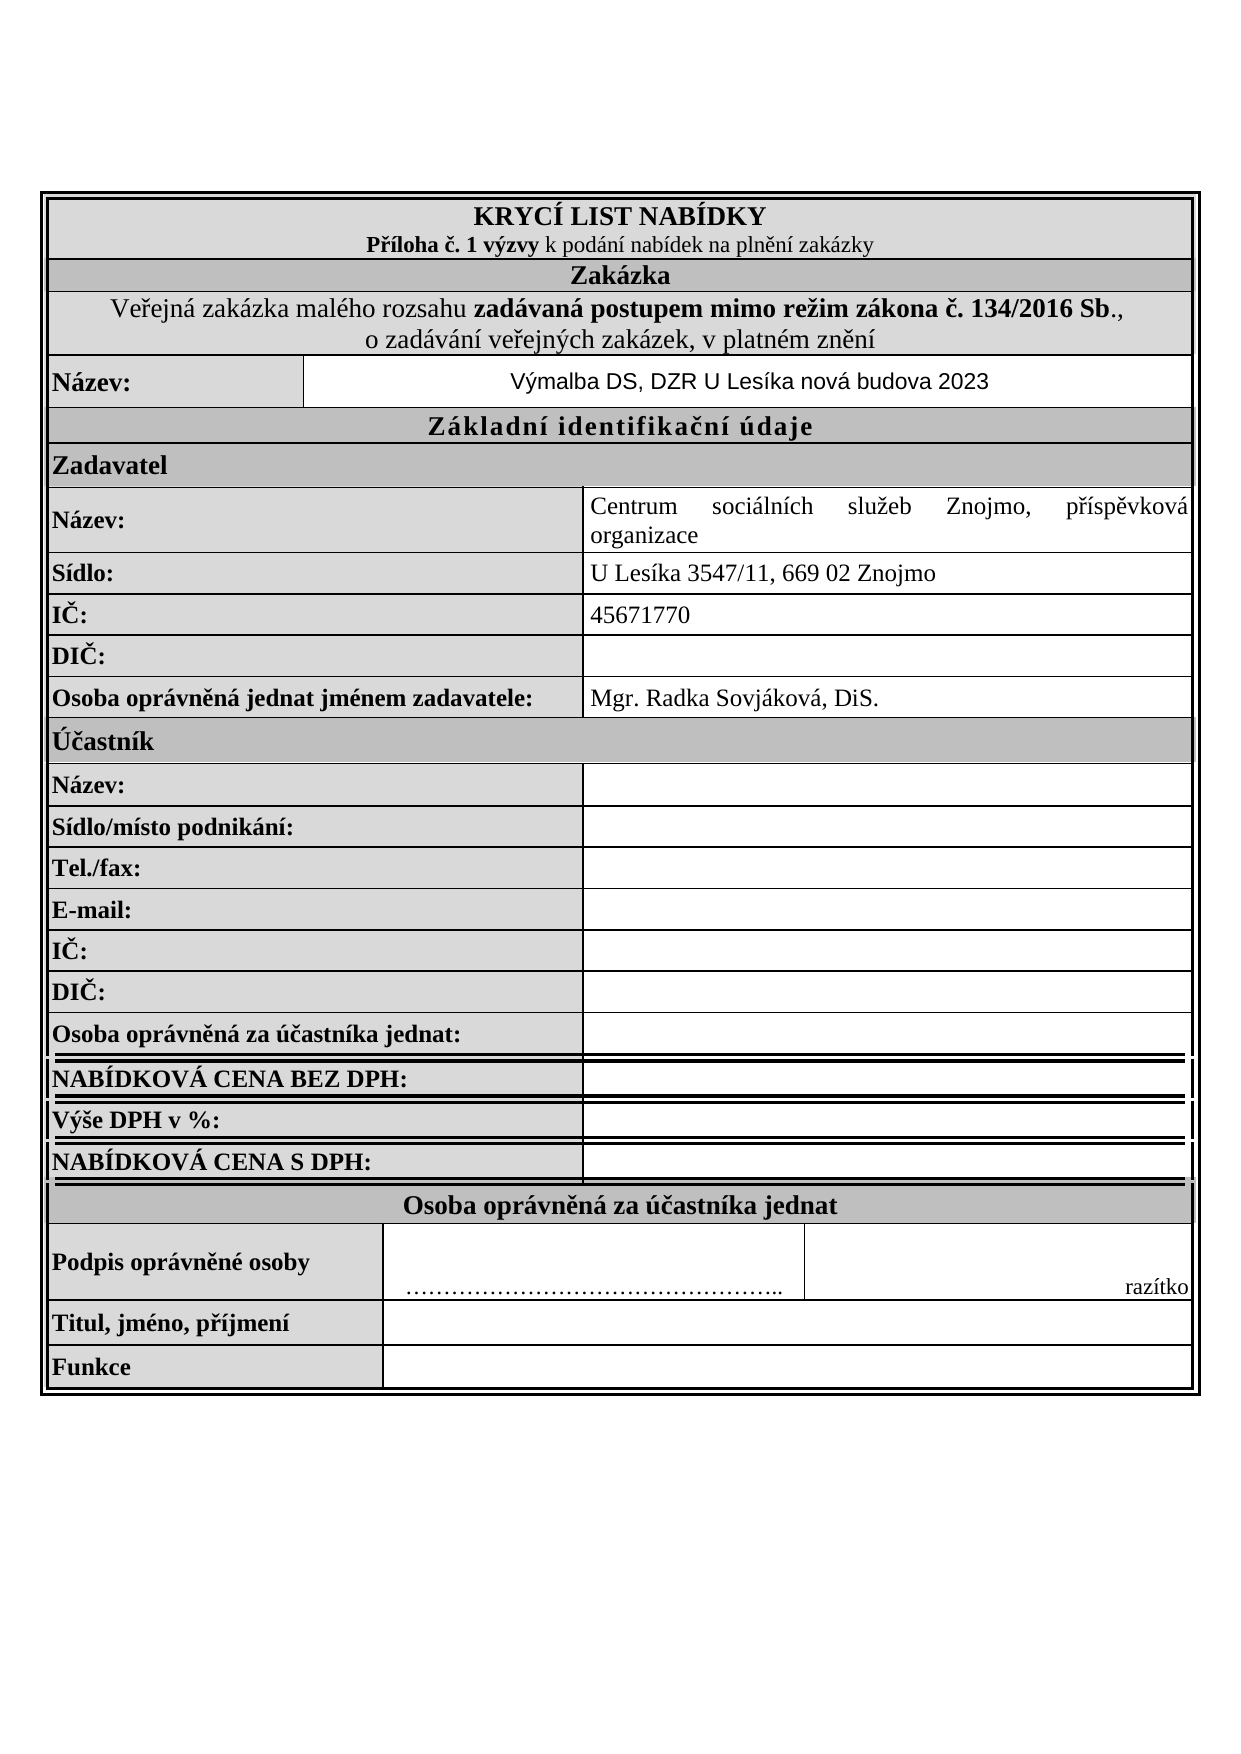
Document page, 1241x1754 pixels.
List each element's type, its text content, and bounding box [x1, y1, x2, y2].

table_cell NABÍDKOVÁ CENA BEZ DPH: [44, 1053, 582, 1094]
table_cell [584, 972, 1191, 1012]
table_cell Podpis oprávněné osoby [49, 1224, 382, 1299]
table_cell Centrum sociálních služeb Znojmo, příspěvková organizace [584, 488, 1191, 551]
table_cell Titul, jméno, příjmení [49, 1301, 382, 1344]
table_cell Osoba oprávněná za účastníka jednat: [49, 1013, 582, 1053]
table_cell DIČ: [49, 636, 582, 676]
table_cell razítko [805, 1224, 1191, 1299]
table_cell [584, 1053, 1196, 1094]
table_cell 45671770 [584, 595, 1191, 634]
table_cell [584, 889, 1191, 929]
table_cell Osoba oprávněná za účastníka jednat [44, 1177, 1196, 1223]
table_cell IČ: [49, 931, 582, 970]
table_cell DIČ: [49, 972, 582, 1012]
table_cell [584, 636, 1191, 676]
table_cell Název: [49, 356, 303, 407]
table_cell [584, 931, 1191, 970]
table_cell Zakázka [49, 260, 1191, 291]
table_cell [584, 1013, 1191, 1053]
table_cell Základní identifikační údaje [49, 408, 1191, 442]
table_cell Účastník [49, 718, 1191, 762]
table_cell Mgr. Radka Sovjáková, DiS. [584, 677, 1191, 717]
table_cell Název: [49, 764, 582, 805]
table_cell IČ: [49, 595, 582, 634]
table_cell Výmalba DS, DZR U Lesíka nová budova 2023 [304, 356, 1191, 407]
table_cell Funkce [49, 1346, 382, 1387]
table_cell [584, 764, 1191, 805]
table_cell Sídlo/místo podnikání: [49, 807, 582, 846]
table_cell Zadavatel [49, 444, 1191, 486]
table_cell Tel./fax: [49, 848, 582, 888]
table_cell [584, 848, 1191, 888]
table_cell U Lesíka 3547/11, 669 02 Znojmo [584, 553, 1191, 593]
table_cell Osoba oprávněná jednat jménem zadavatele: [49, 677, 582, 717]
table_cell E-mail: [49, 889, 582, 929]
table_cell [584, 1136, 1196, 1177]
table_cell [584, 807, 1191, 846]
table_cell [384, 1346, 1191, 1387]
table_cell [584, 1094, 1196, 1136]
table_cell NABÍDKOVÁ CENA S DPH: [44, 1136, 582, 1177]
table_cell ………………………………………….. [384, 1224, 804, 1299]
table_cell Veřejná zakázka malého rozsahu zadávaná postupem mimo režim zákona č. 134/2016 Sb., o zadávání veřejných zakázek, v platném znění [49, 292, 1191, 354]
table_cell Výše DPH v %: [44, 1094, 582, 1136]
table_cell Sídlo: [49, 553, 582, 593]
table_cell [384, 1301, 1191, 1344]
table_cell Název: [49, 488, 582, 551]
table_header KRYCÍ LIST NABÍDKY Příloha č. 1 výzvy k podání nabídek na plnění zakázky [44, 194, 1196, 258]
